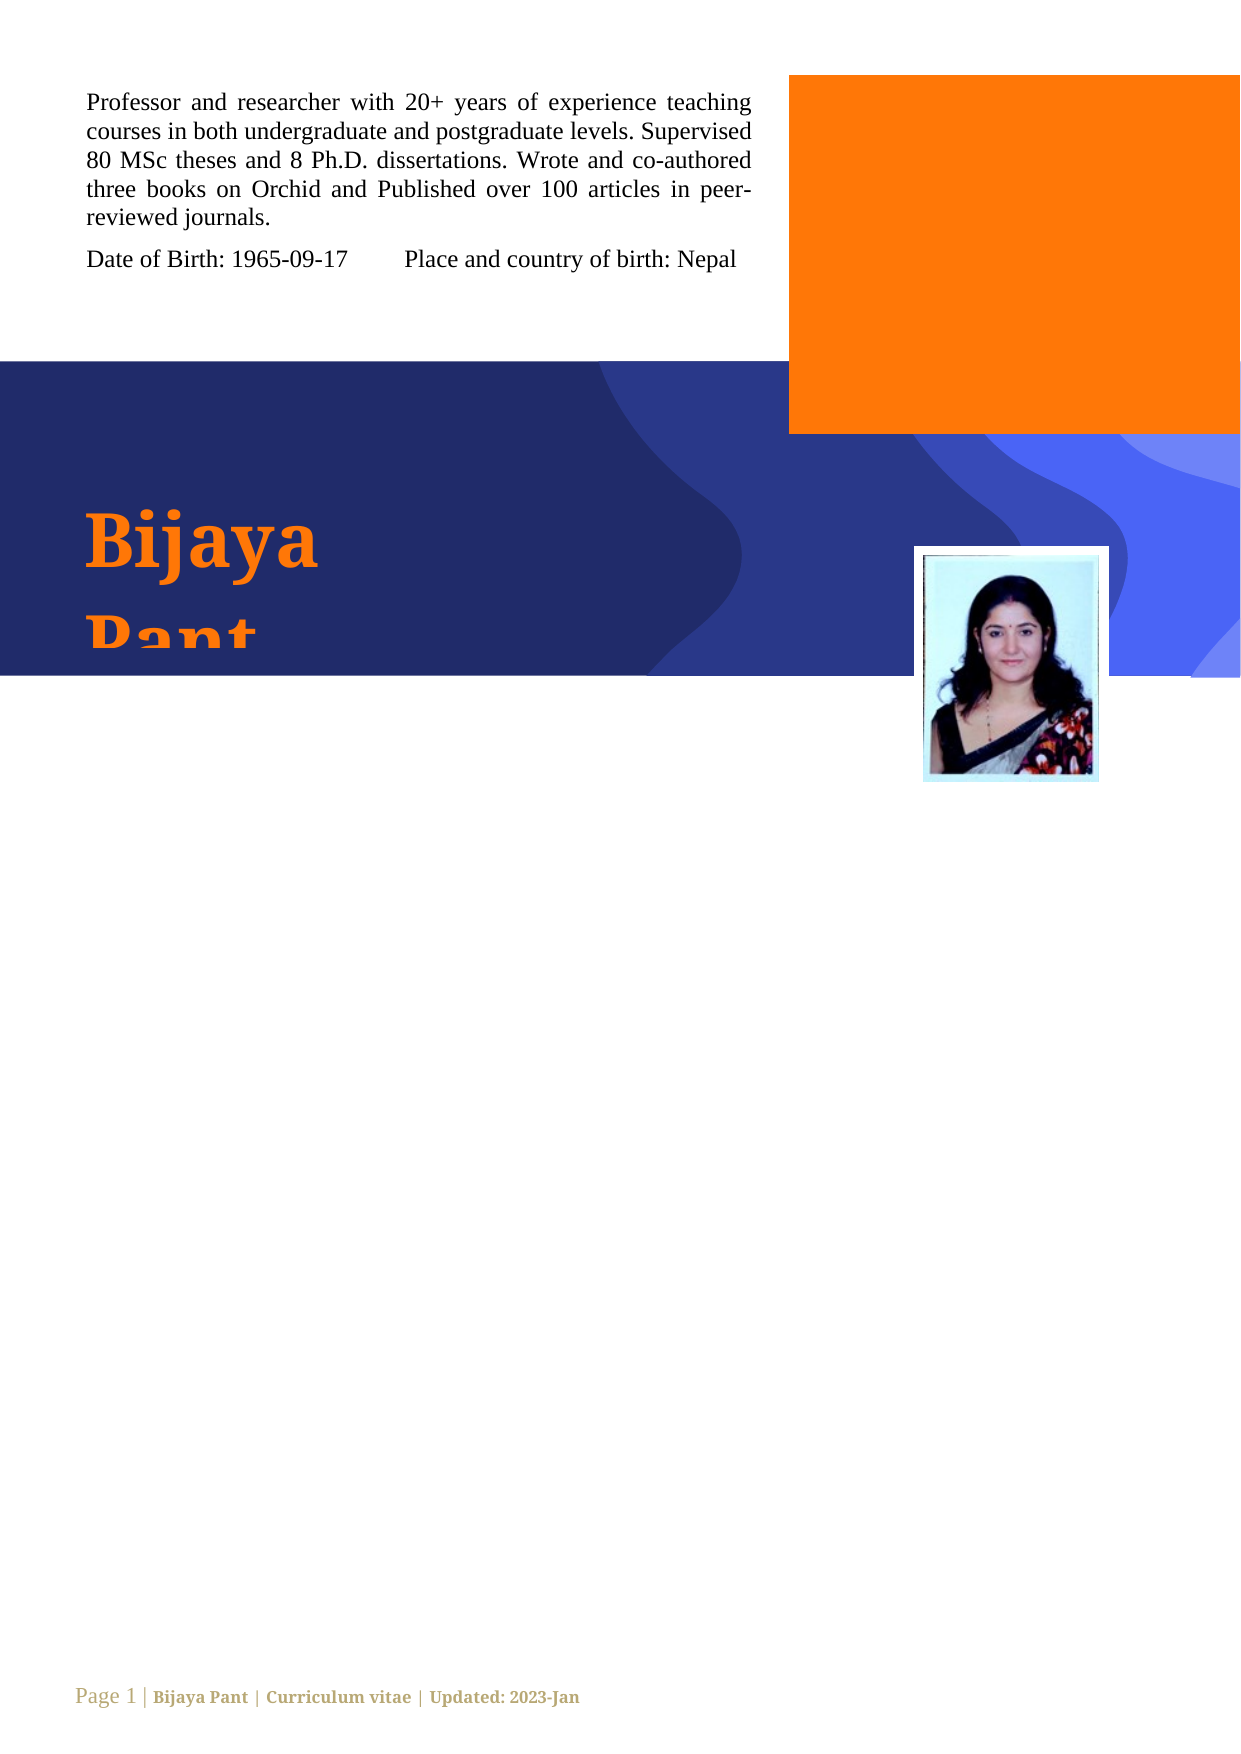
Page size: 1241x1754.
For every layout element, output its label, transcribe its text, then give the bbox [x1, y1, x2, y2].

table_header Professor and researcher with 20+ years of experience teaching courses in both undergraduate and postgraduate levels. Supervised 80 MSc theses and 8 Ph.D. dissertations. Wrote and co-authored three books on Orchid and Published over 100 articles in peer-reviewed journals. Date of Birth: 1965-09-17 Place and country of birth: Nepal [75, 75, 789, 434]
table_header [789, 75, 1240, 434]
picture [923, 555, 1099, 782]
